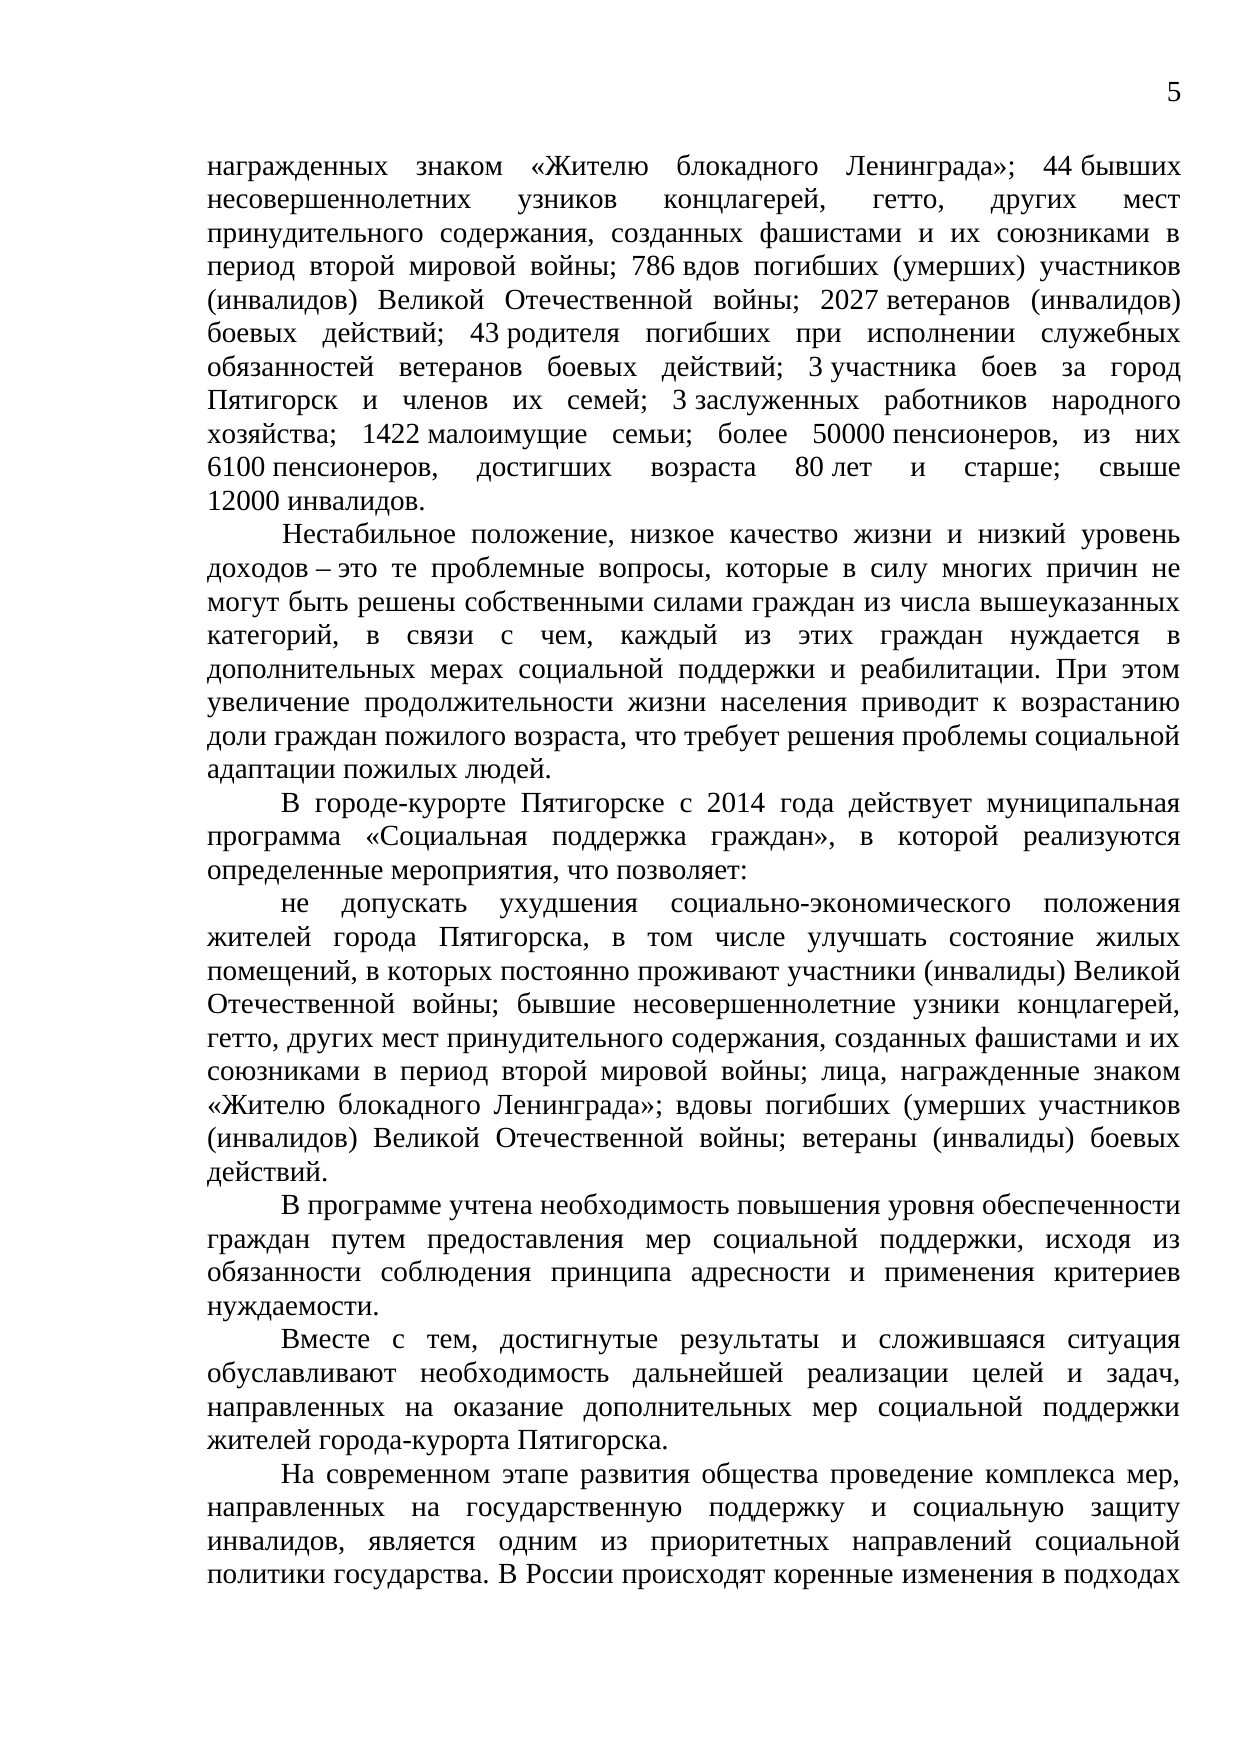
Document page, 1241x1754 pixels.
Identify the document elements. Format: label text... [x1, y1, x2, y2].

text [207, 1456, 1181, 1590]
text В городе-курорте Пятигорске с 2014 года действует муниципальная программа «Социальная поддержка граждан», в которой реализуются определенные мероприятия, что позволяет: [207, 785, 1181, 886]
text не допускать ухудшения социально-экономического положения жителей города Пятигорска, в том числе улучшать состояние жилых помещений, в которых постоянно проживают участники (инвалиды) Великой Отечественной войны; бывшие несовершеннолетние узники концлагерей, гетто, других мест принудительного содержания, созданных фашистами и их союзниками в период второй мировой войны; лица, награжденные знаком «Жителю блокадного Ленинграда»; вдовы погибших (умерших участников (инвалидов) Великой Отечественной войны; ветераны (инвалиды) боевых действий. [207, 886, 1181, 1187]
text Вместе с тем, достигнутые результаты и сложившаяся ситуация обуславливают необходимость дальнейшей реализации целей и задач, направленных на оказание дополнительных мер социальной поддержки жителей города-курорта Пятигорска. [207, 1322, 1181, 1456]
text Нестабильное положение, низкое качество жизни и низкий уровень доходов – это те проблемные вопросы, которые в силу многих причин не могут быть решены собственными силами граждан из числа вышеуказанных категорий, в связи с чем, каждый из этих граждан нуждается в дополнительных мерах социальной поддержки и реабилитации. При этом увеличение продолжительности жизни населения приводит к возрастанию доли граждан пожилого возраста, что требует решения проблемы социальной адаптации пожилых людей. [207, 517, 1181, 785]
text В программе учтена необходимость повышения уровня обеспеченности граждан путем предоставления мер социальной поддержки, исходя из обязанности соблюдения принципа адресности и применения критериев нуждаемости. [207, 1187, 1181, 1322]
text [207, 148, 1181, 517]
